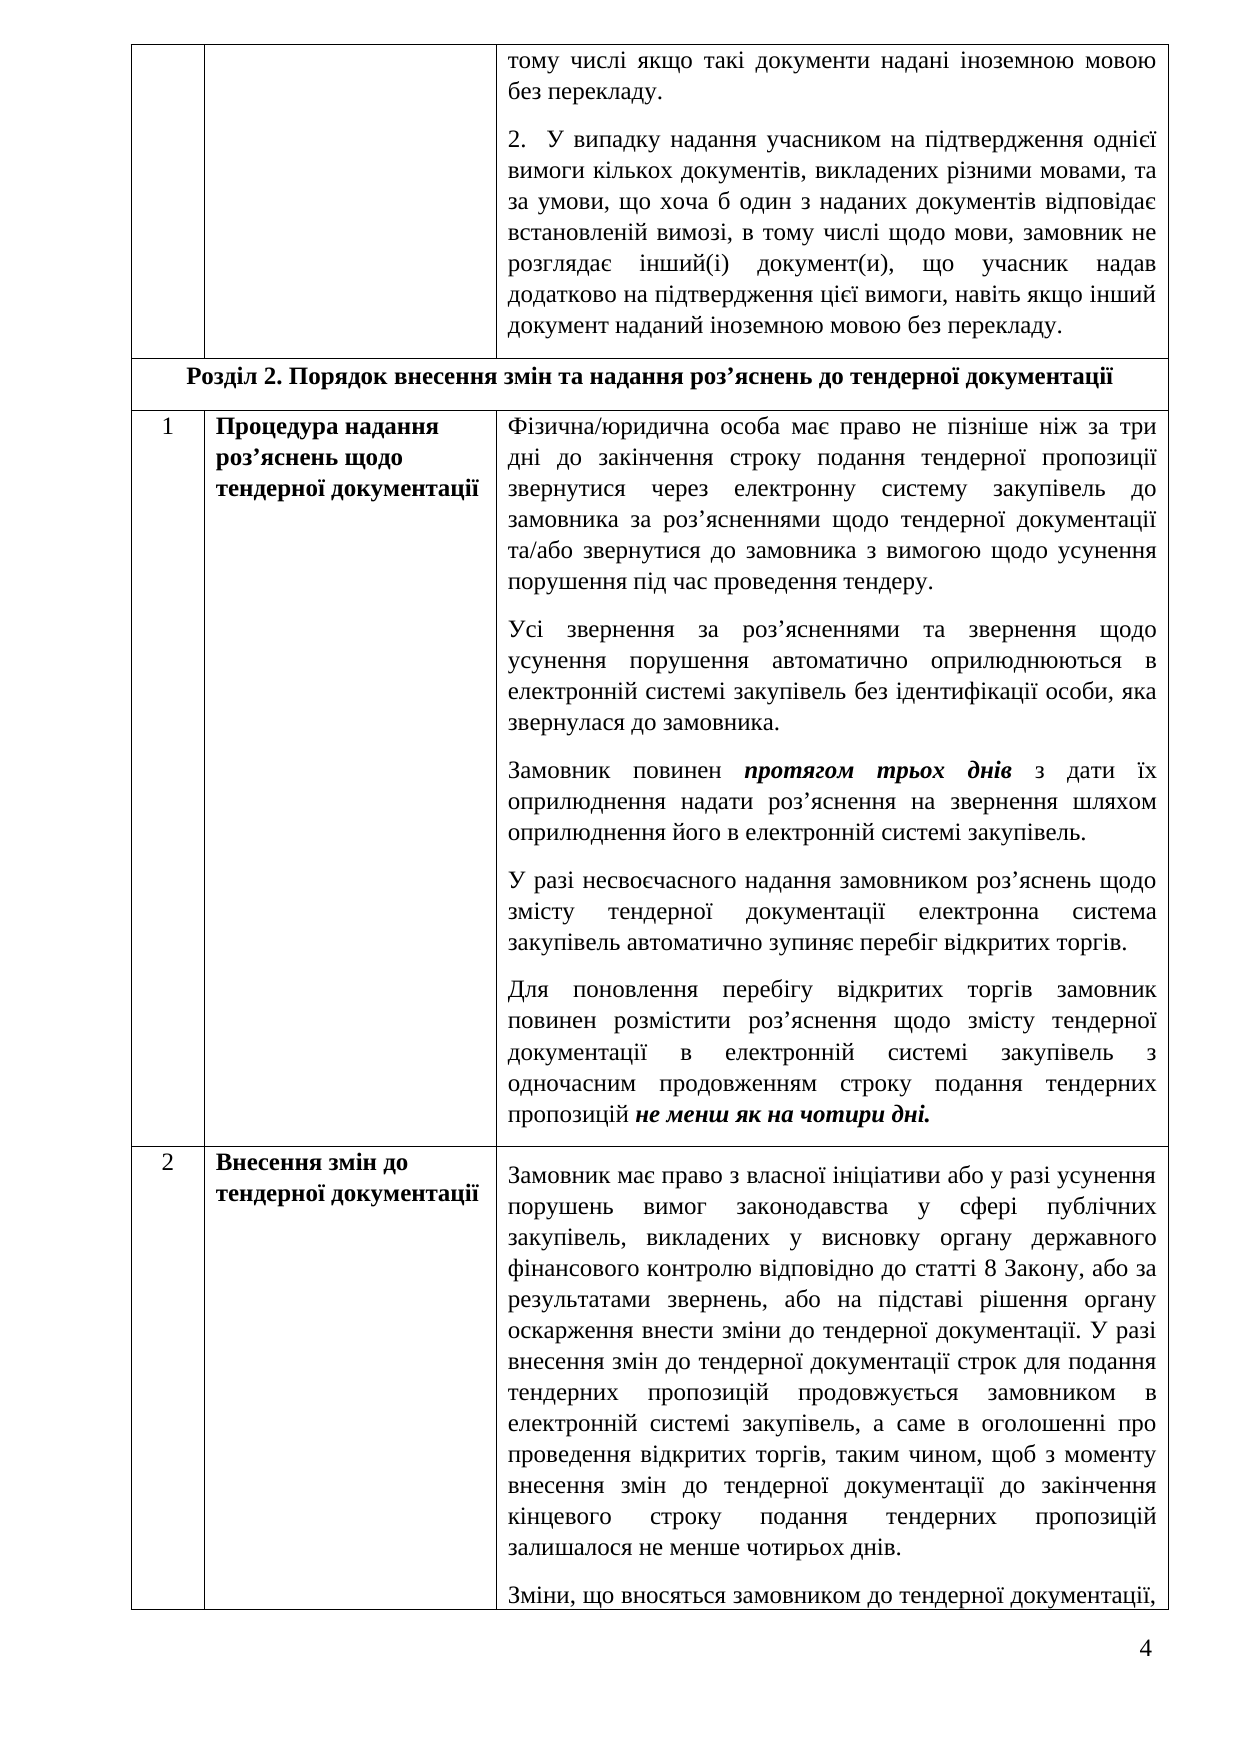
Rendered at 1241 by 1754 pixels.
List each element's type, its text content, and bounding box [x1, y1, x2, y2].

table_cell Процедура надання роз’яснень щодо тендерної документації [205, 411, 496, 1146]
table_cell 1 [132, 411, 204, 1146]
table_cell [205, 45, 496, 358]
table_cell Фізична/юридична особа має право не пізніше ніж за три дні до закінчення строку подання тендерної пропозиції звернутися через електронну систему закупівель до замовника за роз’ясненнями щодо тендерної документації та/або звернутися до замовника з вимогою щодо усунення порушення під час проведення тендеру. Усі звернення за роз’ясненнями та звернення щодо усунення порушення автоматично оприлюднюються в електронній системі закупівель без ідентифікації особи, яка звернулася до замовника. Замовник повинен протягом трьох днів з дати їх оприлюднення надати роз’яснення на звернення шляхом оприлюднення його в електронній системі закупівель. У разі несвоєчасного надання замовником роз’яснень щодо змісту тендерної документації електронна система закупівель автоматично зупиняє перебіг відкритих торгів. Для поновлення перебігу відкритих торгів замовник повинен розмістити роз’яснення щодо змісту тендерної документації в електронній системі закупівель з одночасним продовженням строку подання тендерних пропозицій не менш як на чотири дні. [497, 411, 1168, 1146]
table_cell 2 [132, 1147, 204, 1609]
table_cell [205, 1147, 496, 1609]
table_cell 7 [132, 45, 204, 358]
table_cell Розділ 2. Порядок внесення змін та надання роз’яснень до тендерної документації [132, 359, 1168, 410]
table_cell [497, 45, 1168, 358]
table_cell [497, 1147, 1168, 1609]
